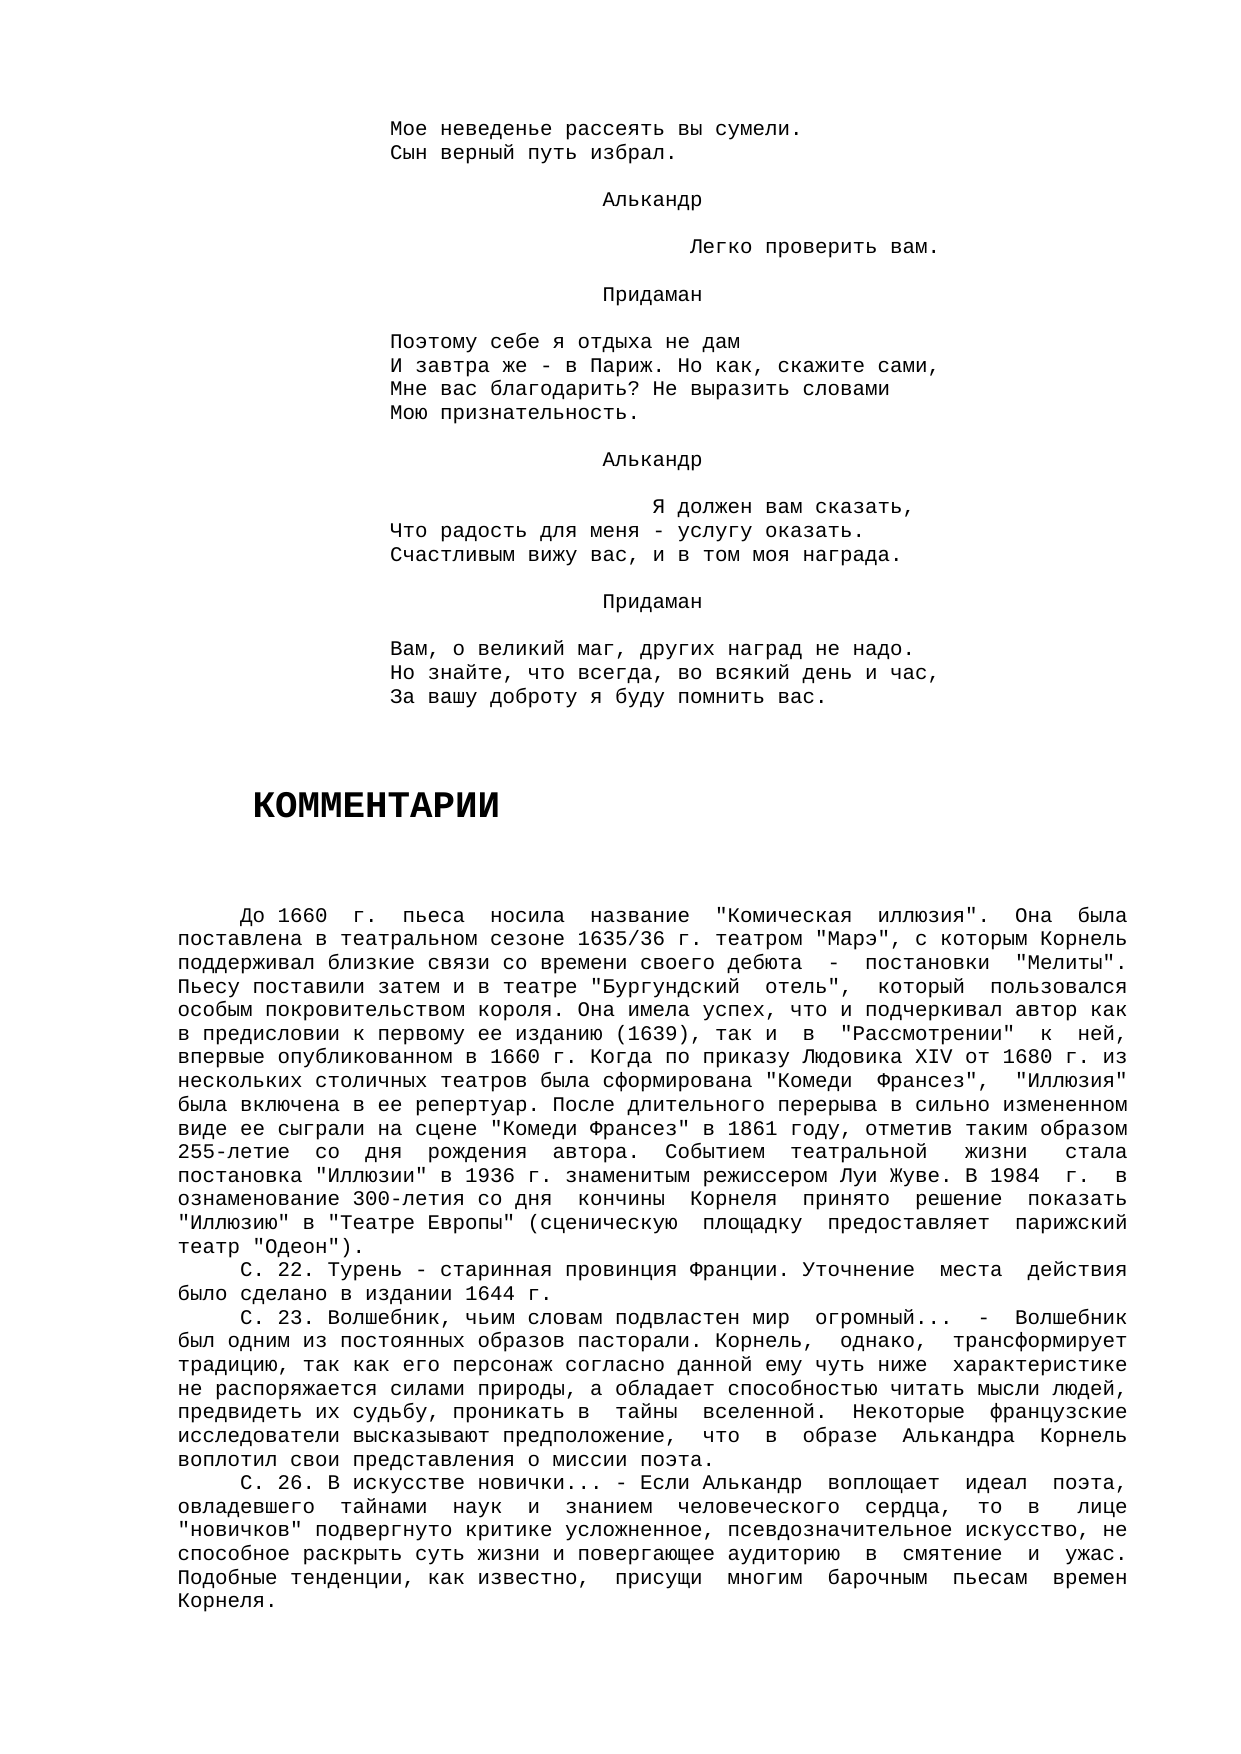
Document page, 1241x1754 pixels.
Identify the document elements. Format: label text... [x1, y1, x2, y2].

text Я должен вам сказать, [177, 496, 1152, 520]
text Но знайте, что всегда, во всякий день и час, [177, 662, 1152, 686]
text Что радость для меня - услугу оказать. [177, 520, 1152, 544]
text поставлена в театральном сезоне 1635/36 г. театром "Марэ", с которым Корнель [177, 928, 1152, 952]
text И завтра же - в Париж. Но как, скажите сами, [177, 354, 1152, 378]
text было сделано в издании 1644 г. [177, 1283, 1152, 1307]
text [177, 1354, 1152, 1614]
text Придаман [177, 284, 1152, 307]
text Алькандр [177, 189, 1152, 213]
text Счастливым вижу вас, и в том моя награда. [177, 544, 1152, 567]
text Вам, о великий маг, других наград не надо. [177, 638, 1152, 662]
text театр "Одеон"). [177, 1236, 1152, 1259]
text в предисловии к первому ее изданию (1639), так и в "Рассмотрении" к ней, [177, 1023, 1152, 1047]
text 255-летие со дня рождения автора. Событием театральной жизни стала [177, 1141, 1152, 1165]
text впервые опубликованном в 1660 г. Когда по приказу Людовика XIV от 1680 г. из [177, 1047, 1152, 1070]
text За вашу доброту я буду помнить вас. [177, 686, 1152, 709]
text поддерживал близкие связи со времени своего дебюта - постановки "Мелиты". [177, 952, 1152, 976]
text С. 23. Волшебник, чьим словам подвластен мир огромный... - Волшебник [177, 1307, 1152, 1330]
text Пьесу поставили затем и в театре "Бургундский отель", который пользовался [177, 976, 1152, 999]
text была включена в ее репертуар. После длительного перерыва в сильно измененном [177, 1094, 1152, 1117]
text Поэтому себе я отдыха не дам [177, 331, 1152, 354]
text Легко проверить вам. [177, 236, 1152, 260]
text нескольких столичных театров была сформирована "Комеди Франсез", "Иллюзия" [177, 1070, 1152, 1094]
text "Иллюзию" в "Театре Европы" (сценическую площадку предоставляет парижский [177, 1212, 1152, 1236]
text особым покровительством короля. Она имела успех, что и подчеркивал автор как [177, 999, 1152, 1023]
text Сын верный путь избрал. [177, 142, 1152, 165]
text С. 22. Турень - старинная провинция Франции. Уточнение места действия [177, 1259, 1152, 1283]
text Придаман [177, 591, 1152, 615]
text Мне вас благодарить? Не выразить словами [177, 378, 1152, 402]
text Алькандр [177, 449, 1152, 473]
text ознаменование 300-летия со дня кончины Корнеля принято решение показать [177, 1188, 1152, 1212]
text постановка "Иллюзии" в 1936 г. знаменитым режиссером Луи Жуве. В 1984 г. в [177, 1165, 1152, 1188]
text виде ее сыграли на сцене "Комеди Франсез" в 1861 году, отметив таким образом [177, 1117, 1152, 1141]
text Мою признательность. [177, 402, 1152, 426]
text До 1660 г. пьеса носила название "Комическая иллюзия". Она была [177, 905, 1152, 928]
text Мое неведенье рассеять вы сумели. [177, 118, 1152, 142]
text был одним из постоянных образов пасторали. Корнель, однако, трансформирует [177, 1330, 1152, 1354]
subtitle КОММЕНТАРИИ [252, 786, 1152, 828]
